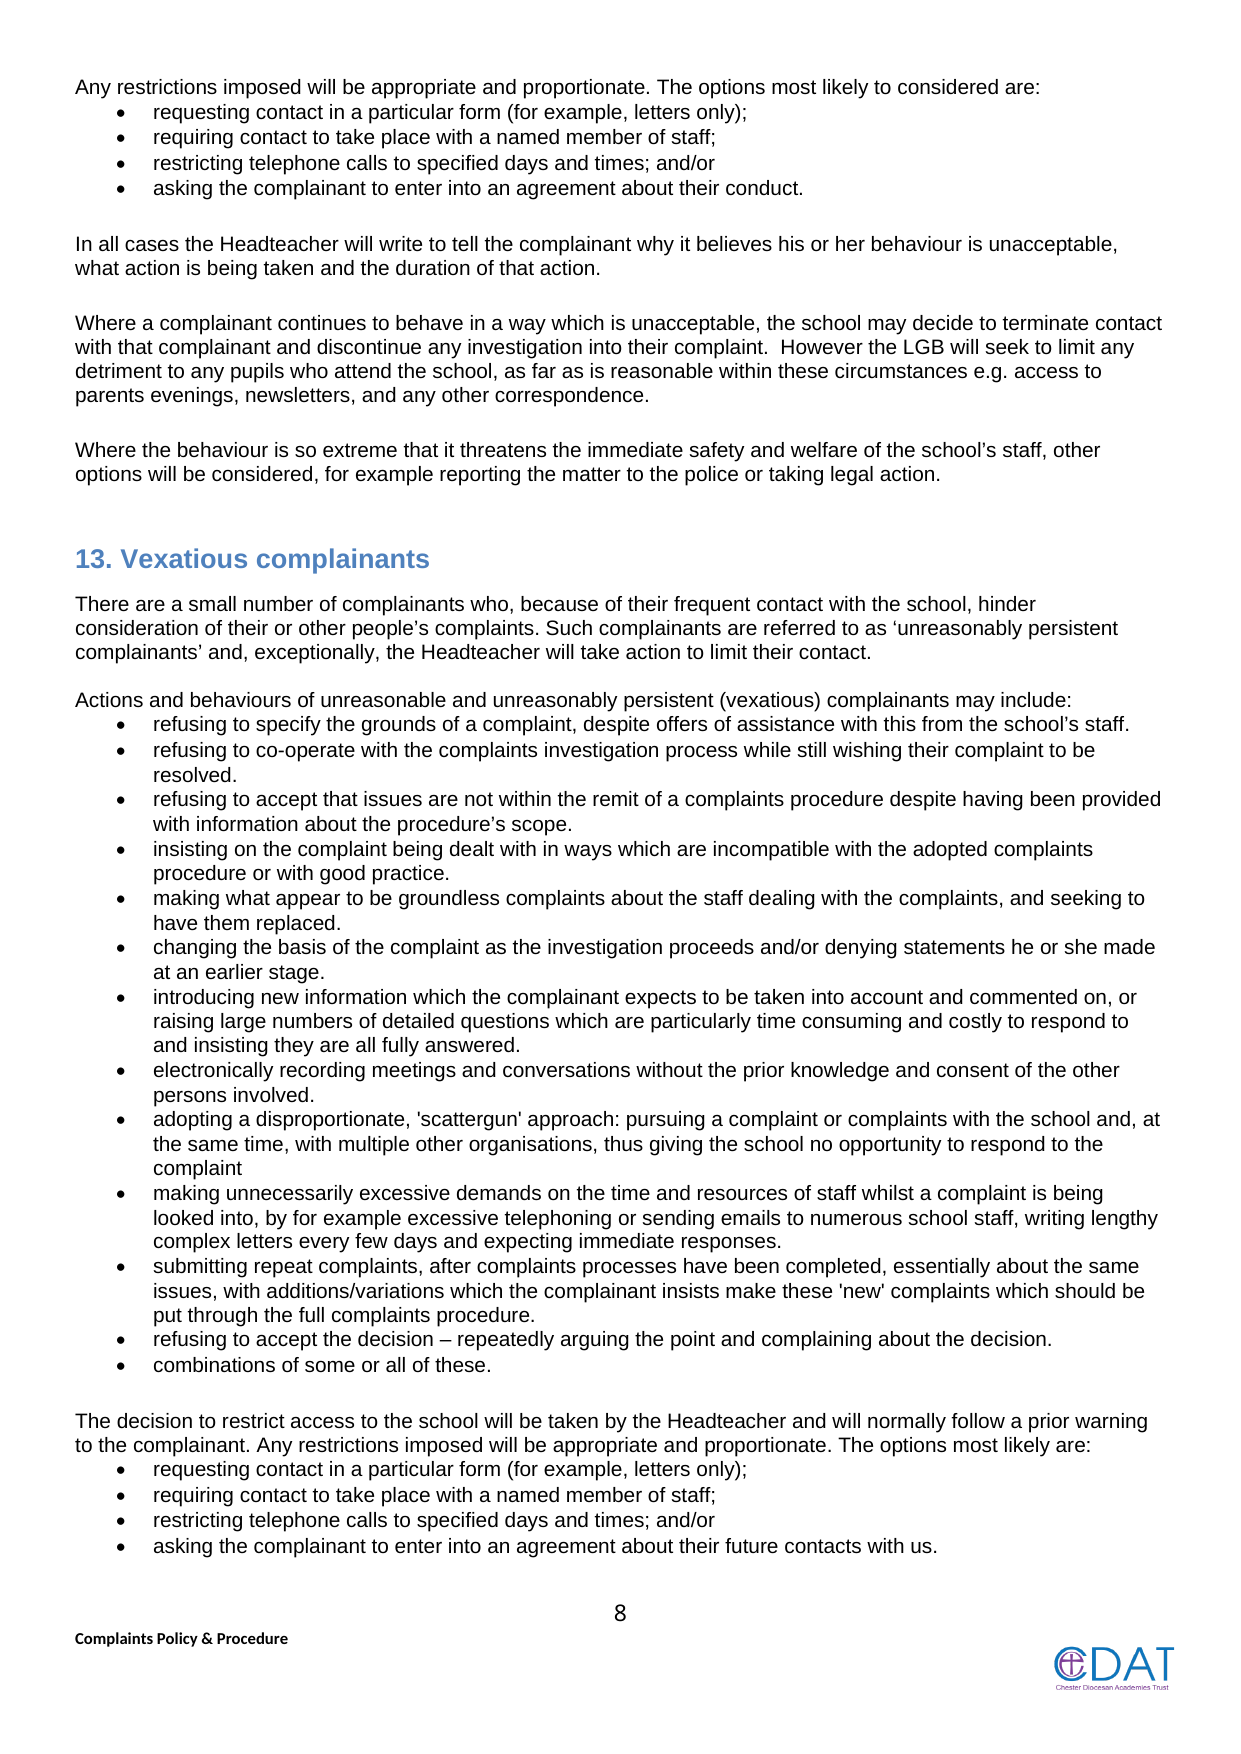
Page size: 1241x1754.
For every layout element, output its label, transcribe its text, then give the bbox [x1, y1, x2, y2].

text There are a small number of complainants who, because of their frequent contact with the school, hinder consideration of their or other people’s complaints. Such complainants are referred to as ‘unreasonably persistent complainants’ and, exceptionally, the Headteacher will take action to limit their contact. [75, 592, 1165, 664]
list requesting contact in a particular form (for example, letters only); [115, 1457, 1165, 1482]
list restricting telephone calls to specified days and times; and/or [115, 1507, 1165, 1533]
list insisting on the complaint being dealt with in ways which are incompatible with the adopted complaints procedure or with good practice. [115, 836, 1165, 885]
list electronically recording meetings and conversations without the prior knowledge and consent of the other persons involved. [115, 1057, 1165, 1107]
list adopting a disproportionate, 'scattergun' approach: pursuing a complaint or complaints with the school and, at the same time, with multiple other organisations, thus giving the school no opportunity to respond to the complaint [115, 1107, 1165, 1180]
list submitting repeat complaints, after complaints processes have been completed, essentially about the same issues, with additions/variations which the complainant insists make these 'new' complaints which should be put through the full complaints procedure. [115, 1253, 1165, 1327]
text Actions and behaviours of unreasonable and unreasonably persistent (vexatious) complainants may include: [75, 688, 1165, 712]
list requiring contact to take place with a named member of staff; [115, 1482, 1165, 1507]
subtitle 13. Vexatious complainants [75, 543, 1165, 574]
list refusing to accept the decision – repeatedly arguing the point and complaining about the decision. [115, 1327, 1165, 1352]
list refusing to accept that issues are not within the remit of a complaints procedure despite having been provided with information about the procedure’s scope. [115, 786, 1165, 836]
list introducing new information which the complainant expects to be taken into account and commented on, or raising large numbers of detailed questions which are particularly time consuming and costly to respond to and insisting they are all fully answered. [115, 984, 1165, 1057]
text In all cases the Headteacher will write to tell the complainant why it believes his or her behaviour is unacceptable, what action is being taken and the duration of that action. [75, 232, 1165, 280]
list requiring contact to take place with a named member of staff; [115, 124, 1165, 150]
list changing the basis of the complaint as the investigation proceeds and/or denying statements he or she made at an earlier stage. [115, 934, 1165, 984]
text Where the behaviour is so extreme that it threatens the immediate safety and welfare of the school’s staff, other options will be considered, for example reporting the matter to the police or taking legal action. [75, 438, 1165, 486]
list refusing to specify the grounds of a complaint, despite offers of assistance with this from the school’s staff. [115, 712, 1165, 737]
list asking the complainant to enter into an agreement about their conduct. [115, 175, 1165, 201]
list combinations of some or all of these. [115, 1352, 1165, 1377]
text Where a complainant continues to behave in a way which is unacceptable, the school may decide to terminate contact with that complainant and discontinue any investigation into their complaint. However the LGB will seek to limit any detriment to any pupils who attend the school, as far as is reasonable within these circumstances e.g. access to parents evenings, newsletters, and any other correspondence. [75, 311, 1165, 407]
list refusing to co-operate with the complaints investigation process while still wishing their complaint to be resolved. [115, 737, 1165, 786]
list making unnecessarily excessive demands on the time and resources of staff whilst a complaint is being looked into, by for example excessive telephoning or sending emails to numerous school staff, writing lengthy complex letters every few days and expecting immediate responses. [115, 1180, 1165, 1253]
text Any restrictions imposed will be appropriate and proportionate. The options most likely to considered are: [75, 75, 1165, 99]
text The decision to restrict access to the school will be taken by the Headteacher and will normally follow a prior warning to the complainant. Any restrictions imposed will be appropriate and proportionate. The options most likely are: [75, 1409, 1165, 1457]
picture [1052, 1641, 1175, 1692]
list making what appear to be groundless complaints about the staff dealing with the complaints, and seeking to have them replaced. [115, 885, 1165, 934]
list asking the complainant to enter into an agreement about their future contacts with us. [115, 1533, 1165, 1558]
list restricting telephone calls to specified days and times; and/or [115, 150, 1165, 175]
list requesting contact in a particular form (for example, letters only); [115, 99, 1165, 124]
